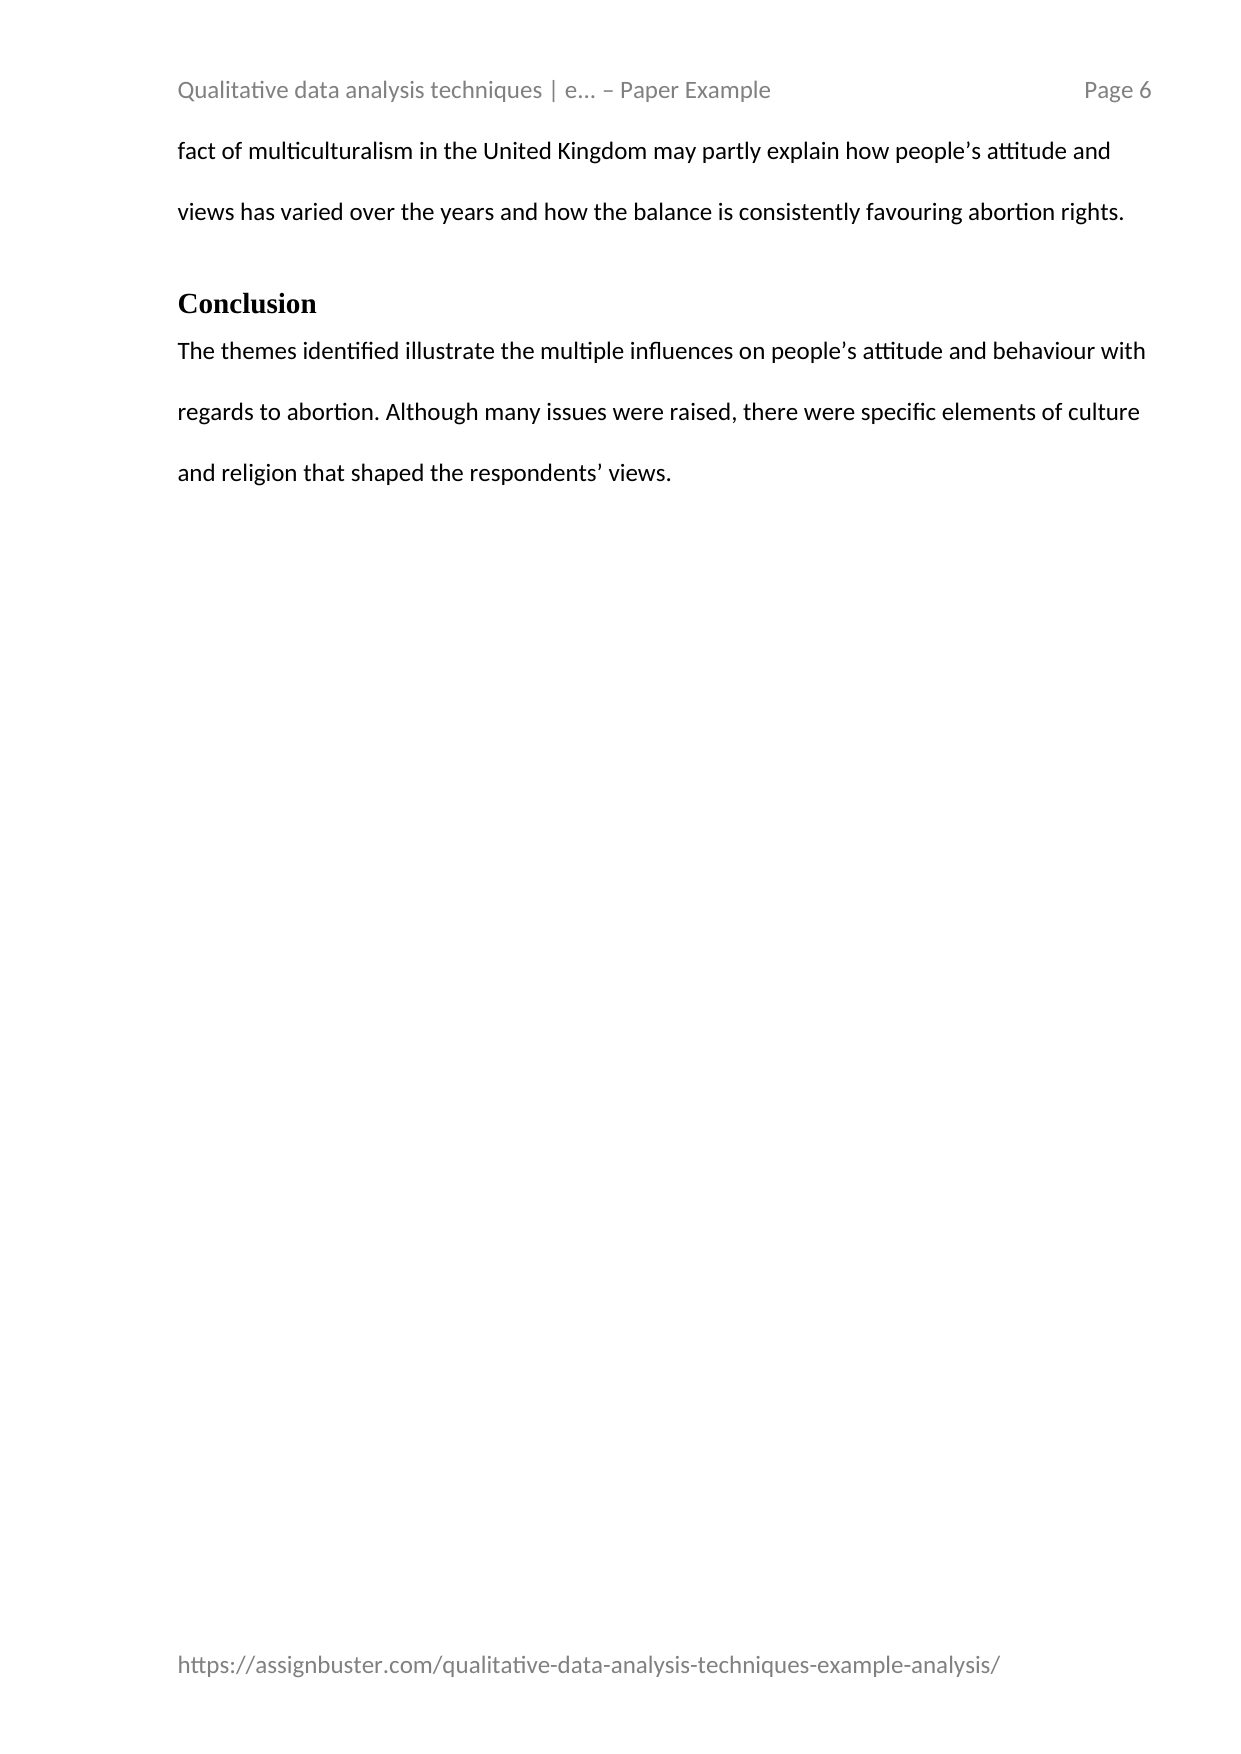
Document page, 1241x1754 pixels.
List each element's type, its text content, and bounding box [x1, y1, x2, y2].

subtitle Conclusion [177, 286, 1152, 320]
text The themes identified illustrate the multiple influences on people’s attitude and behaviour with regards to abortion. Although many issues were raised, there were specific elements of culture and religion that shaped the respondents’ views. [177, 335, 1152, 488]
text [177, 135, 1152, 226]
